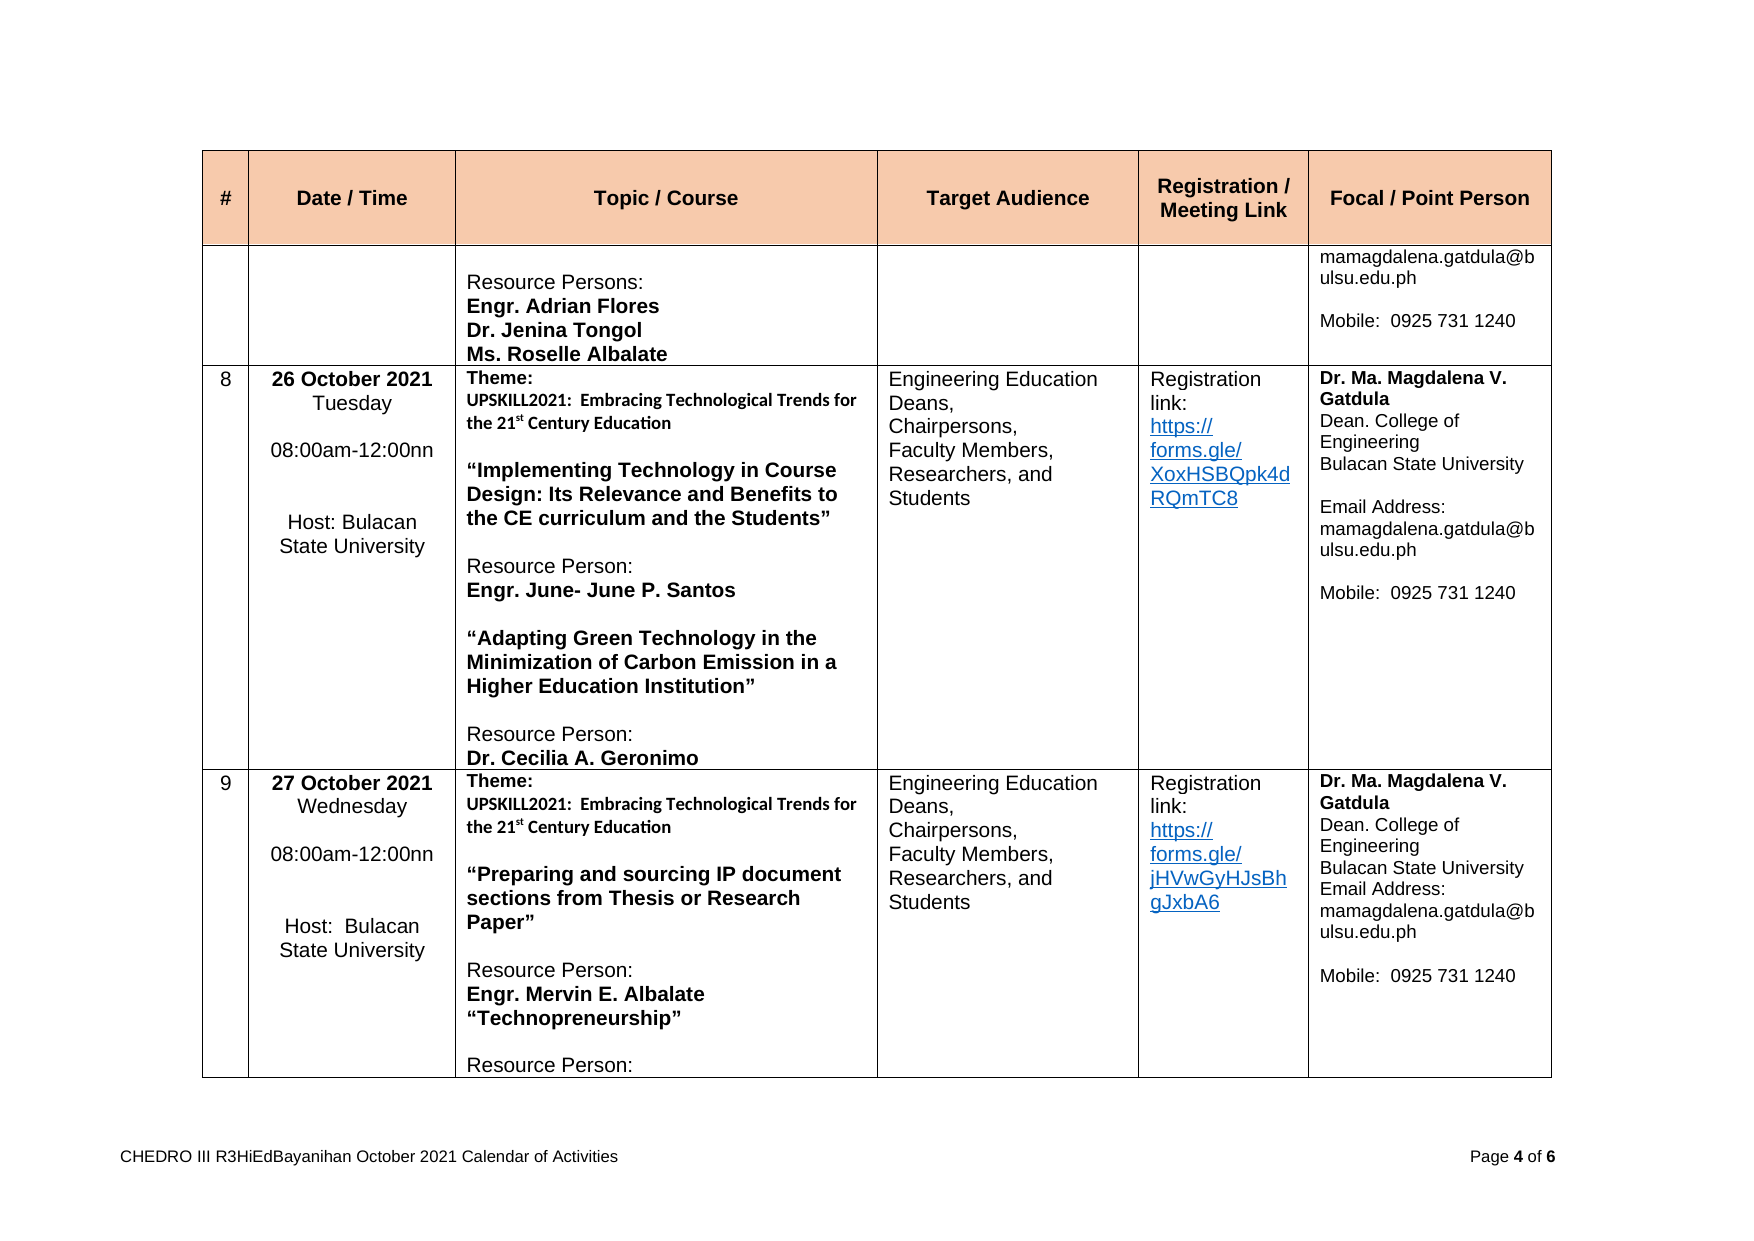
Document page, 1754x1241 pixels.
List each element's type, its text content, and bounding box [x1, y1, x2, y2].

table_cell Registration link: https://forms.gle/XoxHSBQpk4dRQmTC8 [1139, 366, 1308, 769]
table_cell 8 [203, 366, 248, 769]
table_header # [203, 151, 248, 244]
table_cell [249, 246, 455, 365]
table_header Topic / Course [456, 151, 877, 244]
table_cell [456, 246, 877, 365]
table_header Target Audience [878, 151, 1138, 244]
table_cell Engineering Education Deans, Chairpersons, Faculty Members, Researchers, and Students [878, 366, 1138, 769]
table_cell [456, 770, 877, 1077]
table_cell 26 October 2021 Tuesday 08:00am-12:00nn Host: Bulacan State University [249, 366, 455, 769]
table_cell 9 [203, 770, 248, 1077]
table_header Date / Time [249, 151, 455, 244]
table_header Focal / Point Person [1309, 151, 1551, 244]
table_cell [249, 770, 455, 1077]
table_cell Theme: UPSKILL2021: Embracing Technological Trends for the 21st Century Education “Implementing Technology in Course Design: Its Relevance and Benefits to the CE curriculum and the Students” Resource Person: Engr. June- June P. Santos “Adapting Green Technology in the Minimization of Carbon Emission in a Higher Education Institution” Resource Person: Dr. Cecilia A. Geronimo [456, 366, 877, 769]
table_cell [1309, 770, 1551, 1077]
table_header Registration / Meeting Link [1139, 151, 1308, 244]
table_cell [1139, 246, 1308, 365]
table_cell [878, 770, 1138, 1077]
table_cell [1139, 770, 1308, 1077]
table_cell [878, 246, 1138, 365]
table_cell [1309, 246, 1551, 365]
table_cell 7 [203, 246, 248, 365]
